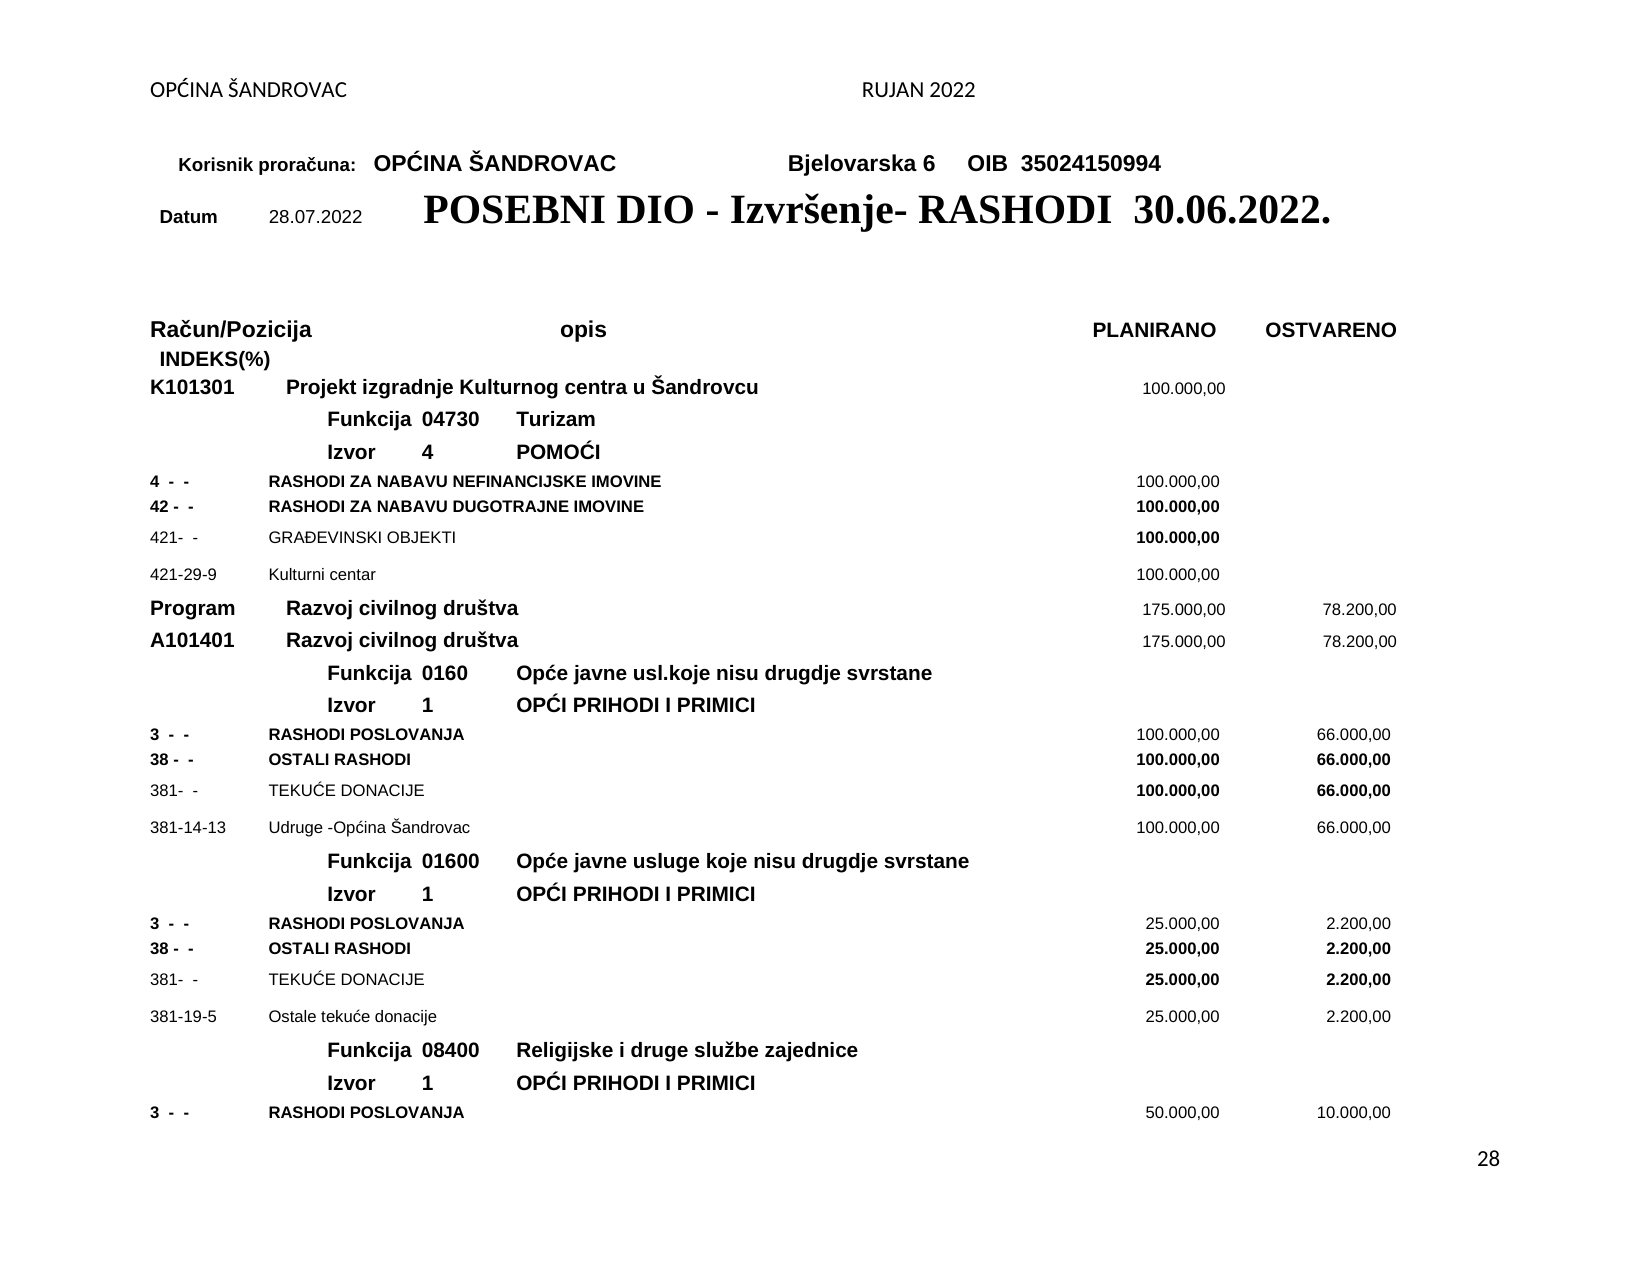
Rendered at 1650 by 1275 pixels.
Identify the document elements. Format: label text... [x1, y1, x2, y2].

text Izvor 4 POMOĆI [150, 439, 1500, 463]
text Račun/Pozicija opis PLANIRANO OSTVARENO INDEKS(%) [150, 316, 1500, 372]
text Program Razvoj civilnog društva 175.000,00 78.200,00 44,69 [150, 596, 1500, 620]
text A101401 Razvoj civilnog društva 175.000,00 78.200,00 44,69 [150, 628, 1500, 652]
text 381-19-5 Ostale tekuće donacije 25.000,00 2.200,00 8,80 [150, 1007, 1500, 1026]
text K101301 Projekt izgradnje Kulturnog centra u Šandrovcu 100.000,00 [150, 375, 1500, 399]
text Funkcija 0160 Opće javne usl.koje nisu drugdje svrstane [150, 661, 1500, 684]
text 38 - - OSTALI RASHODI 25.000,00 2.200,00 8,80 [150, 939, 1500, 958]
text 42 - - RASHODI ZA NABAVU DUGOTRAJNE IMOVINE 100.000,00 [150, 497, 1500, 516]
text 381-14-13 Udruge -Općina Šandrovac 100.000,00 66.000,00 66,00 [150, 818, 1500, 837]
text 3 - - RASHODI POSLOVANJA 100.000,00 66.000,00 66,00 [150, 725, 1500, 744]
text Funkcija 04730 Turizam [150, 407, 1500, 431]
text 381- - TEKUĆE DONACIJE 100.000,00 66.000,00 66,00 [150, 781, 1500, 800]
text Funkcija 08400 Religijske i druge službe zajednice [150, 1038, 1500, 1062]
text 381- - TEKUĆE DONACIJE 25.000,00 2.200,00 8,80 [150, 970, 1500, 989]
text Funkcija 01600 Opće javne usluge koje nisu drugdje svrstane [150, 849, 1500, 873]
text 421-29-9 Kulturni centar 100.000,00 [150, 565, 1500, 584]
text Izvor 1 OPĆI PRIHODI I PRIMICI [150, 1070, 1500, 1094]
text 3 - - RASHODI POSLOVANJA 50.000,00 10.000,00 20,00 [150, 1102, 1500, 1122]
text Izvor 1 OPĆI PRIHODI I PRIMICI [150, 693, 1500, 717]
text 421- - GRAĐEVINSKI OBJEKTI 100.000,00 [150, 528, 1500, 547]
text 38 - - OSTALI RASHODI 100.000,00 66.000,00 66,00 [150, 750, 1500, 769]
text Korisnik proračuna: OPĆINA ŠANDROVAC Bjelovarska 6 OIB 35024150994 [150, 150, 1500, 176]
text Izvor 1 OPĆI PRIHODI I PRIMICI [150, 882, 1500, 906]
text 3 - - RASHODI POSLOVANJA 25.000,00 2.200,00 8,80 [150, 914, 1500, 933]
text 4 - - RASHODI ZA NABAVU NEFINANCIJSKE IMOVINE 100.000,00 [150, 472, 1500, 491]
text Datum 28.07.2022 POSEBNI DIO - Izvršenje- RASHODI 30.06.2022. [150, 185, 1500, 233]
